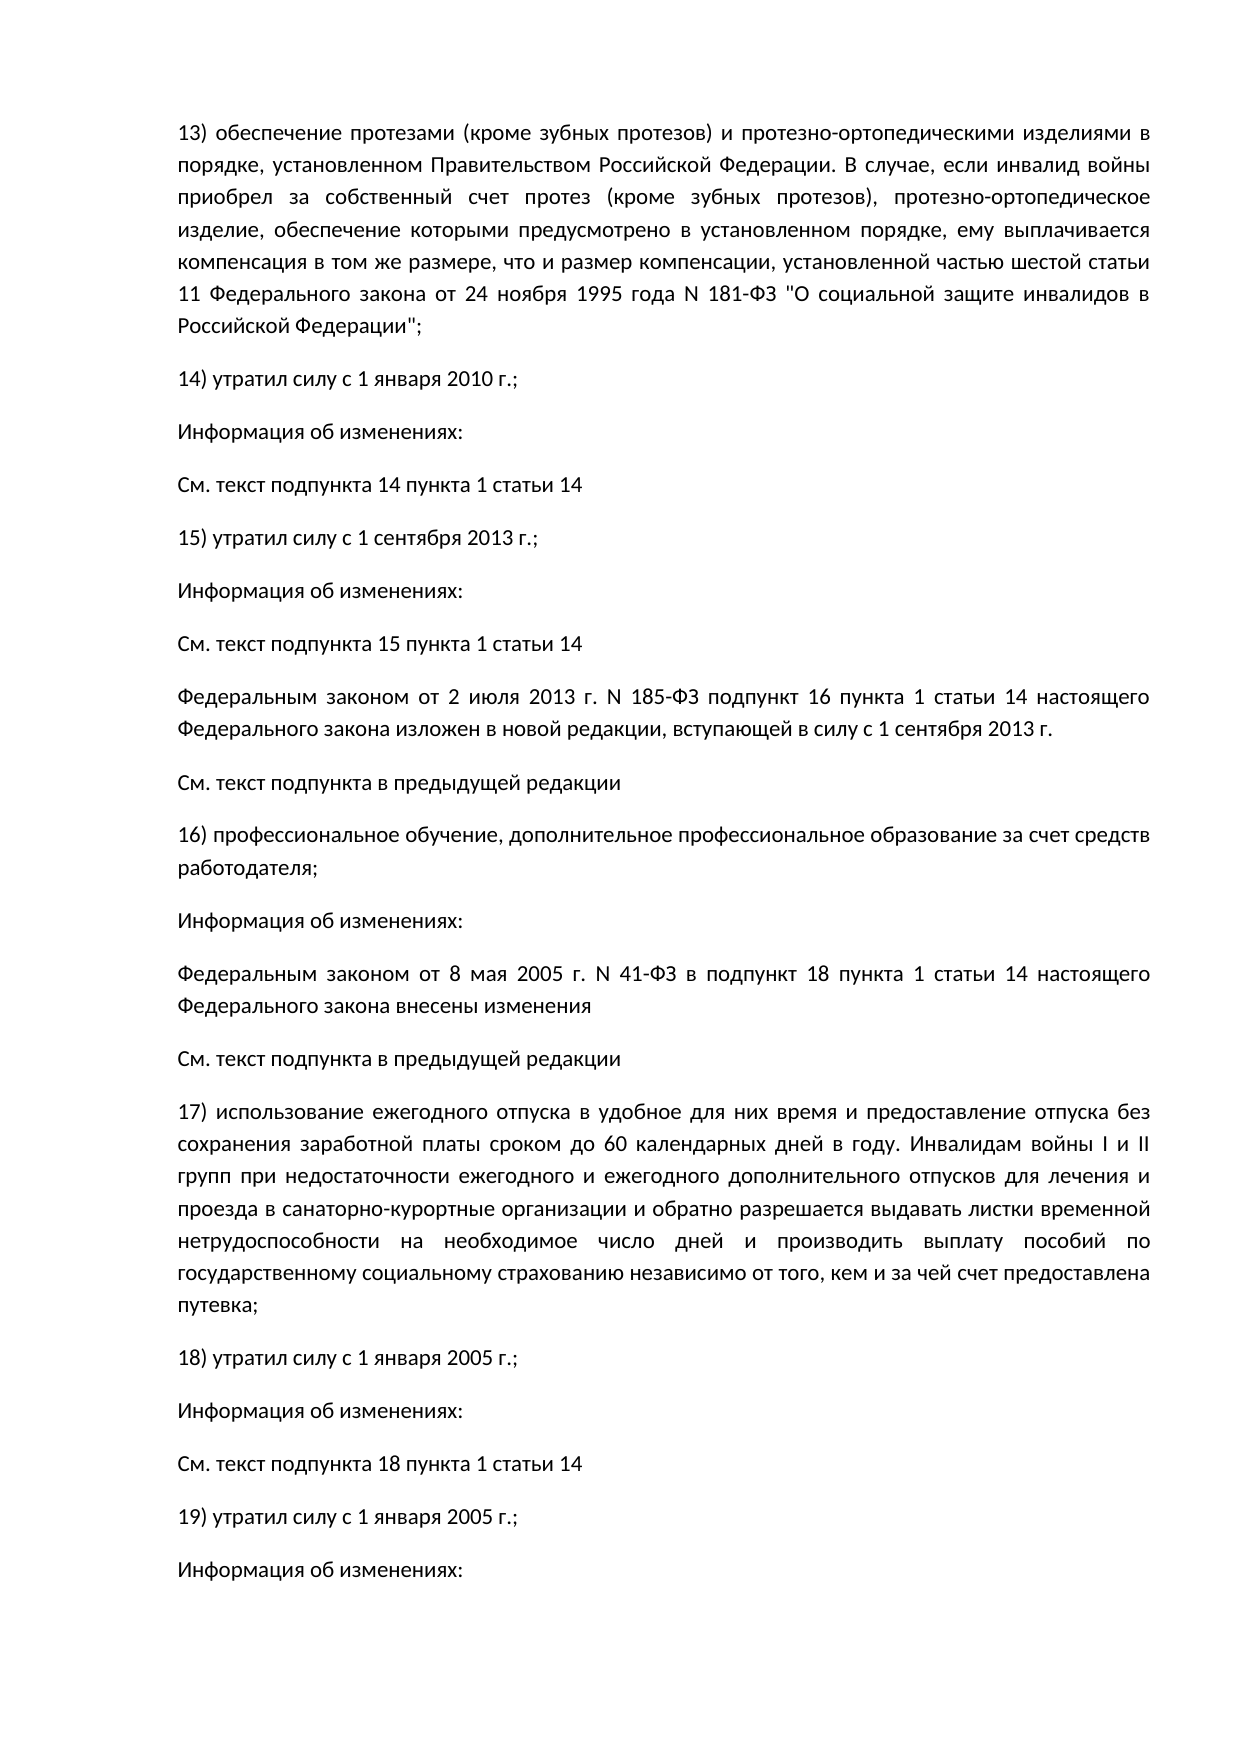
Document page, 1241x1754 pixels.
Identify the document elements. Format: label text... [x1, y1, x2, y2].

text См. текст подпункта в предыдущей редакции [177, 768, 1152, 796]
text 16) профессиональное обучение, дополнительное профессиональное образование за счет средств работодателя; [177, 821, 1152, 881]
text Информация об изменениях: [177, 906, 1152, 934]
text См. текст подпункта 18 пункта 1 статьи 14 [177, 1449, 1152, 1477]
text 14) утратил силу с 1 января 2010 г.; [177, 364, 1152, 392]
text Федеральным законом от 2 июля 2013 г. N 185-ФЗ подпункт 16 пункта 1 статьи 14 настоящего Федерального закона изложен в новой редакции, вступающей в силу с 1 сентября 2013 г. [177, 682, 1152, 743]
text Информация об изменениях: [177, 1555, 1152, 1583]
text 15) утратил силу с 1 сентября 2013 г.; [177, 523, 1152, 551]
text 13) обеспечение протезами (кроме зубных протезов) и протезно-ортопедическими изделиями в порядке, установленном Правительством Российской Федерации. В случае, если инвалид войны приобрел за собственный счет протез (кроме зубных протезов), протезно-ортопедическое изделие, обеспечение которыми предусмотрено в установленном порядке, ему выплачивается компенсация в том же размере, что и размер компенсации, установленной частью шестой статьи 11 Федерального закона от 24 ноября 1995 года N 181-ФЗ "О социальной защите инвалидов в Российской Федерации"; [177, 118, 1152, 339]
text 18) утратил силу с 1 января 2005 г.; [177, 1343, 1152, 1371]
text См. текст подпункта 14 пункта 1 статьи 14 [177, 470, 1152, 498]
text 19) утратил силу с 1 января 2005 г.; [177, 1502, 1152, 1530]
text Информация об изменениях: [177, 1396, 1152, 1424]
text 17) использование ежегодного отпуска в удобное для них время и предоставление отпуска без сохранения заработной платы сроком до 60 календарных дней в году. Инвалидам войны I и II групп при недостаточности ежегодного и ежегодного дополнительного отпусков для лечения и проезда в санаторно-курортные организации и обратно разрешается выдавать листки временной нетрудоспособности на необходимое число дней и производить выплату пособий по государственному социальному страхованию независимо от того, кем и за чей счет предоставлена путевка; [177, 1097, 1152, 1318]
text Информация об изменениях: [177, 576, 1152, 604]
text Информация об изменениях: [177, 417, 1152, 445]
text Федеральным законом от 8 мая 2005 г. N 41-ФЗ в подпункт 18 пункта 1 статьи 14 настоящего Федерального закона внесены изменения [177, 959, 1152, 1019]
text См. текст подпункта в предыдущей редакции [177, 1044, 1152, 1072]
text См. текст подпункта 15 пункта 1 статьи 14 [177, 629, 1152, 657]
